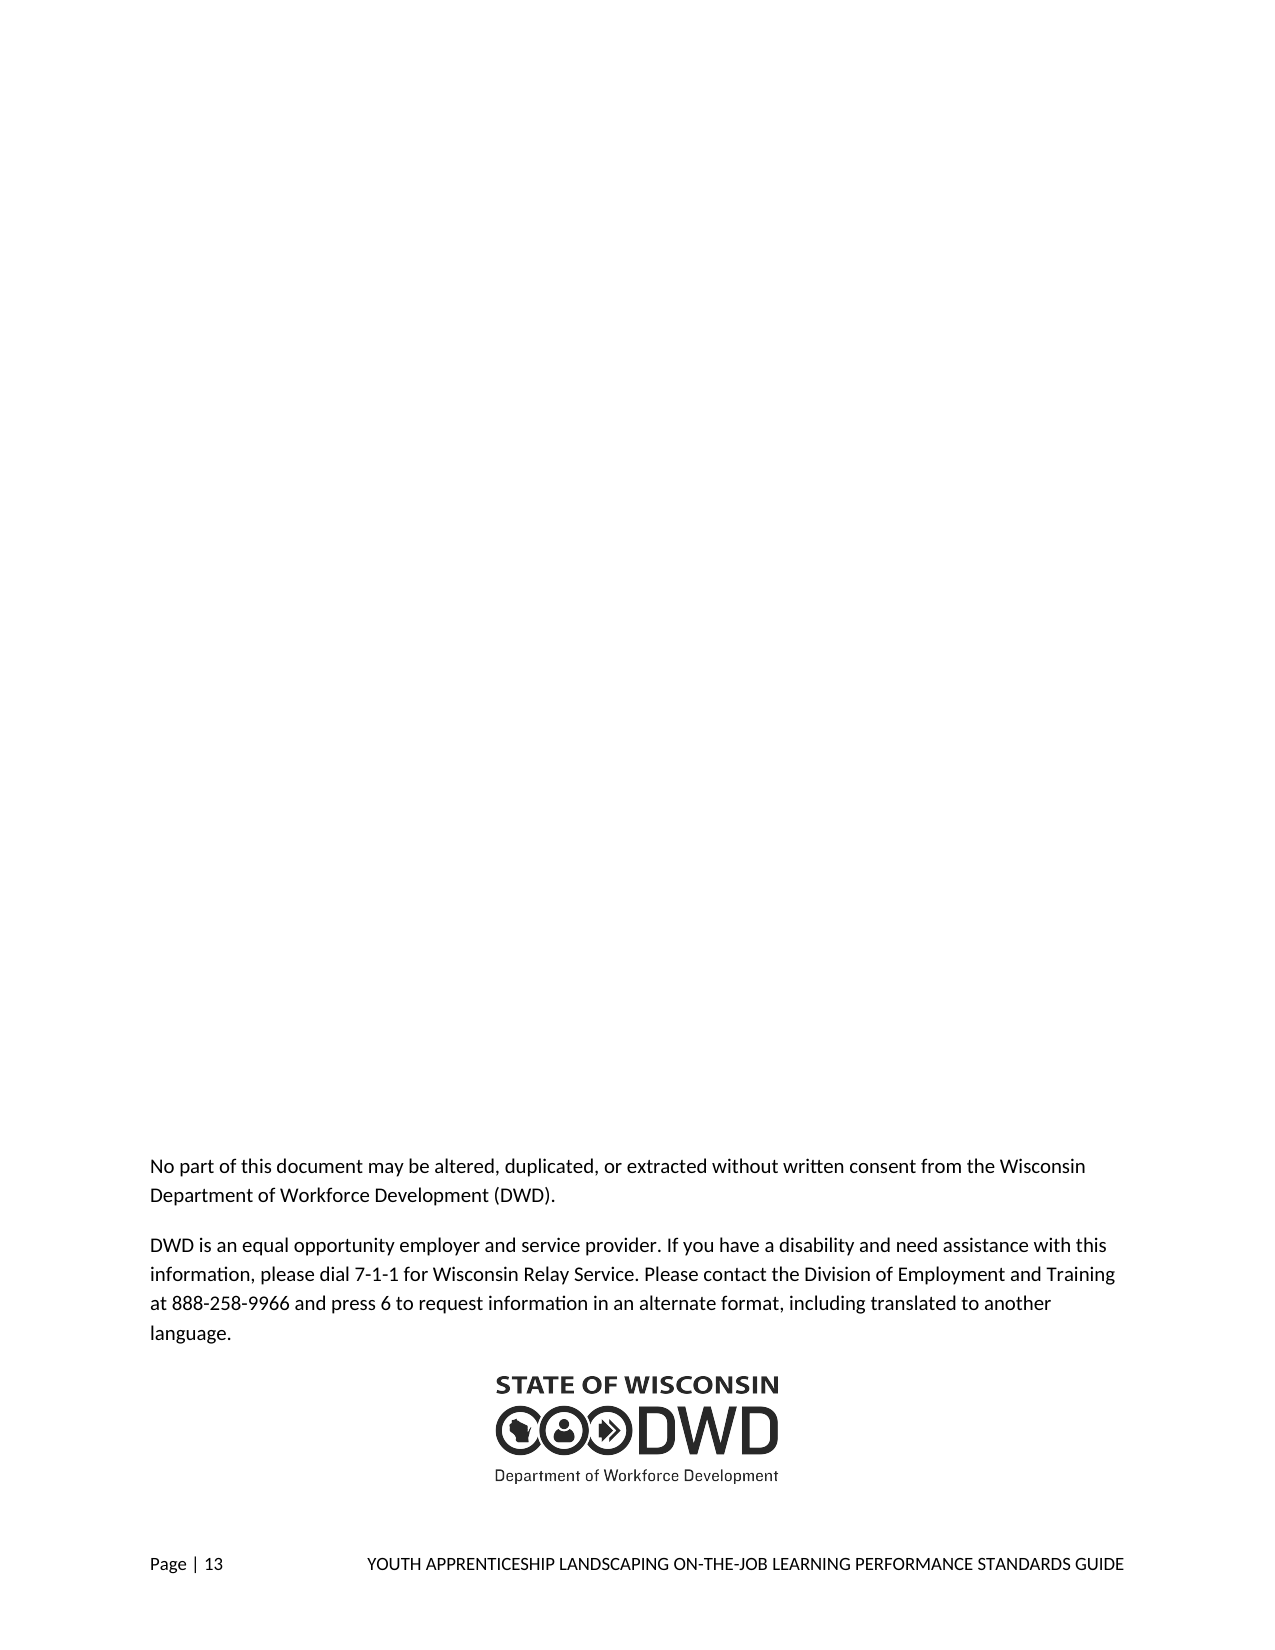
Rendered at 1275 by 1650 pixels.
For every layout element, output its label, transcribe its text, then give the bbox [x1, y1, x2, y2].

text No part of this document may be altered, duplicated, or extracted without written consent from the Wisconsin Department of Workforce Development (DWD). [150, 1153, 1125, 1208]
picture [495, 1372, 780, 1484]
text DWD is an equal opportunity employer and service provider. If you have a disability and need assistance with this information, please dial 7-1-1 for Wisconsin Relay Service. Please contact the Division of Employment and Training at 888-258-9966 and press 6 to request information in an alternate format, including translated to another language. [150, 1232, 1125, 1345]
